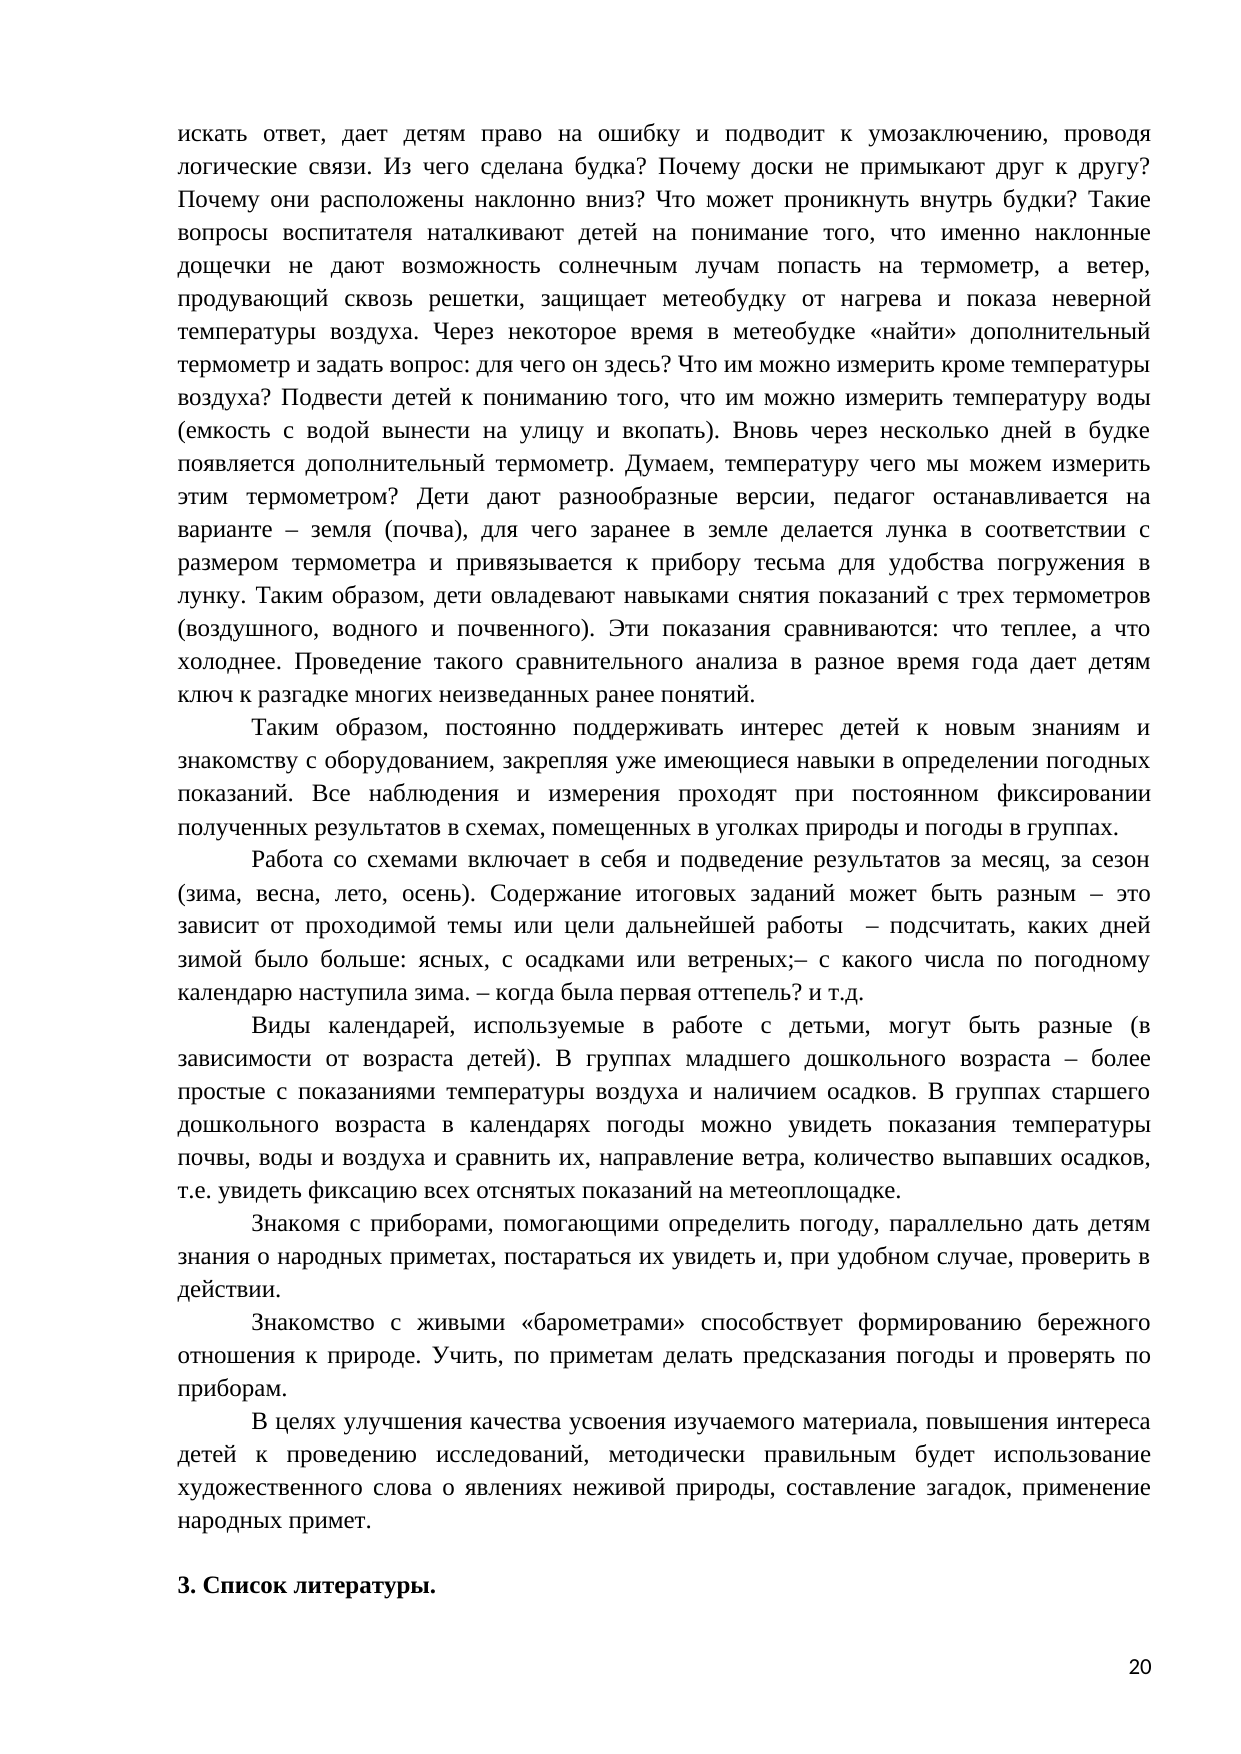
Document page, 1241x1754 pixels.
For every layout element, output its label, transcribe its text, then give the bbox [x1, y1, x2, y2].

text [177, 118, 1152, 708]
text В целях улучшения качества усвоения изучаемого материала, повышения интереса детей к проведению исследований, методически правильным будет использование художественного слова о явлениях неживой природы, составление загадок, применение народных примет. [177, 1406, 1152, 1534]
text Виды календарей, используемые в работе с детьми, могут быть разные (в зависимости от возраста детей). В группах младшего дошкольного возраста – более простые с показаниями температуры воздуха и наличием осадков. В группах старшего дошкольного возраста в календарях погоды можно увидеть показания температуры почвы, воды и воздуха и сравнить их, направление ветра, количество выпавших осадков, т.е. увидеть фиксацию всех отснятых показаний на метеоплощадке. [177, 1010, 1152, 1203]
text 3. Список литературы. [177, 1570, 1152, 1599]
text Знакомство с живыми «барометрами» способствует формированию бережного отношения к природе. Учить, по приметам делать предсказания погоды и проверять по приборам. [177, 1307, 1152, 1402]
text Работа со схемами включает в себя и подведение результатов за месяц, за сезон (зима, весна, лето, осень). Содержание итоговых заданий может быть разным – это зависит от проходимой темы или цели дальнейшей работы – подсчитать, каких дней зимой было больше: ясных, с осадками или ветреных;– с какого числа по погодному календарю наступила зима. – когда была первая оттепель? и т.д. [177, 844, 1152, 1005]
text Знакомя с приборами, помогающими определить погоду, параллельно дать детям знания о народных приметах, постараться их увидеть и, при удобном случае, проверить в действии. [177, 1208, 1152, 1303]
text Таким образом, постоянно поддерживать интерес детей к новым знаниям и знакомству с оборудованием, закрепляя уже имеющиеся навыки в определении погодных показаний. Все наблюдения и измерения проходят при постоянном фиксировании полученных результатов в схемах, помещенных в уголках природы и погоды в группах. [177, 712, 1152, 840]
